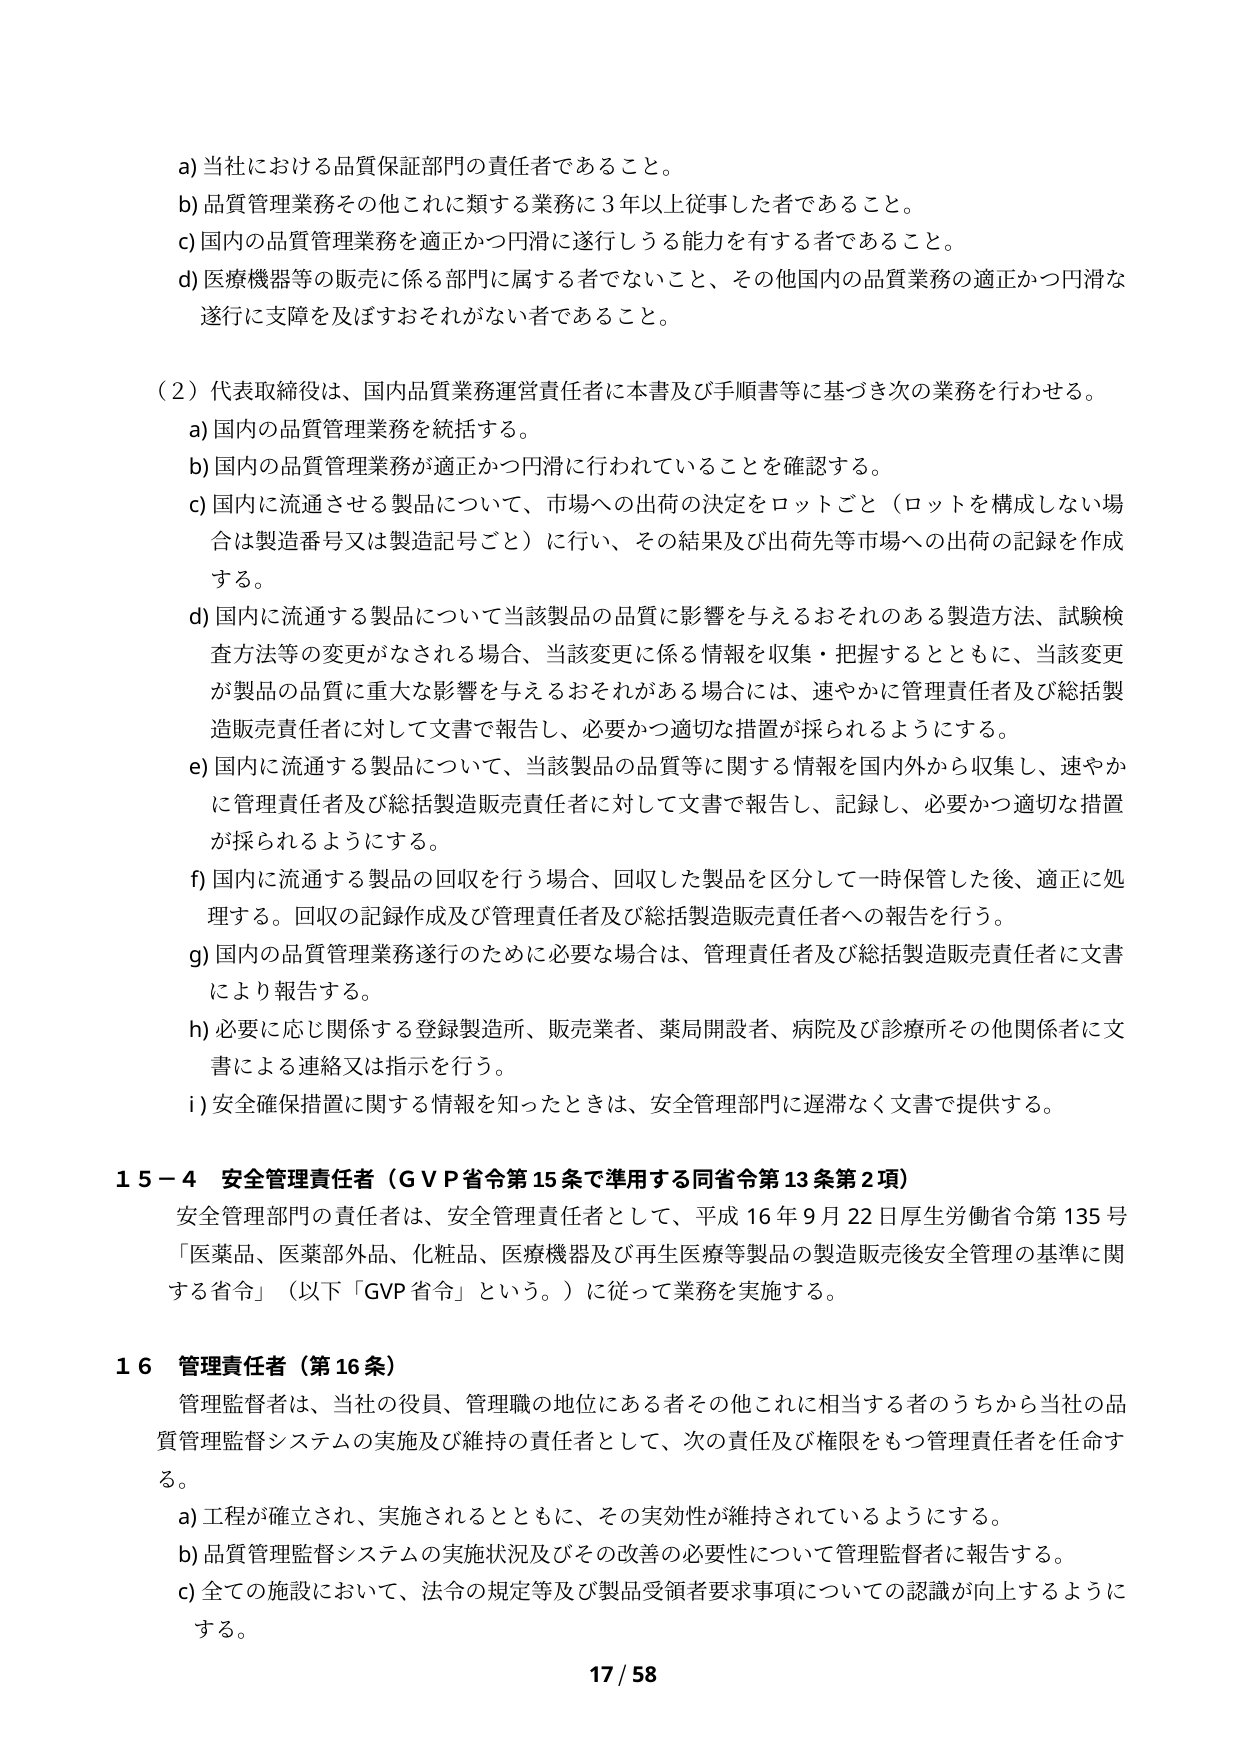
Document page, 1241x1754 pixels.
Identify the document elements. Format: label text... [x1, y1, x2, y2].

list e) 国内に流通する製品について、当該製品の品質等に関する情報を国内外から収集し、速やかに管理責任者及び総括製造販売責任者に対して文書で報告し、記録し、必要かつ適切な措置が採られるようにする。 [189, 746, 1128, 859]
list d) 医療機器等の販売に係る部門に属する者でないこと、その他国内の品質業務の適正かつ円滑な遂行に支障を及ぼすおそれがない者であること。 [178, 259, 1128, 334]
text １５－４ 安全管理責任者（ＧＶＰ省令第15条で準用する同省令第13条第2項） [112, 1159, 1128, 1196]
text 管理監督者は、当社の役員、管理職の地位にある者その他これに相当する者のうちから当社の品質管理監督システムの実施及び維持の責任者として、次の責任及び権限をもつ管理責任者を任命する。 [156, 1384, 1128, 1496]
subtitle １６ 管理責任者（第16条） [112, 1346, 1128, 1384]
list f) 国内に流通する製品の回収を行う場合、回収した製品を区分して一時保管した後、適正に処理する。回収の記録作成及び管理責任者及び総括製造販売責任者への報告を行う。 [190, 859, 1128, 934]
list c) 国内の品質管理業務を適正かつ円滑に遂行しうる能力を有する者であること。 [112, 221, 1128, 259]
list d) 国内に流通する製品について当該製品の品質に影響を与えるおそれのある製造方法、試験検査方法等の変更がなされる場合、当該変更に係る情報を収集・把握するとともに、当該変更が製品の品質に重大な影響を与えるおそれがある場合には、速やかに管理責任者及び総括製造販売責任者に対して文書で報告し、必要かつ適切な措置が採られるようにする。 [189, 596, 1128, 746]
list b) 国内の品質管理業務が適正かつ円滑に行われていることを確認する。 [112, 446, 1128, 484]
text 安全管理部門の責任者は、安全管理責任者として、平成16年9月22日厚生労働省令第135号「医薬品、医薬部外品、化粧品、医療機器及び再生医療等製品の製造販売後安全管理の基準に関する省令」（以下「GVP省令」という。）に従って業務を実施する。 [134, 1196, 1128, 1309]
text a) 工程が確立され、実施されるとともに、その実効性が維持されているようにする。 [112, 1496, 1128, 1534]
list c) 国内に流通させる製品について、市場への出荷の決定をロットごと（ロットを構成しない場合は製造番号又は製造記号ごと）に行い、その結果及び出荷先等市場への出荷の記録を作成する。 [189, 484, 1128, 596]
list h) 必要に応じ関係する登録製造所、販売業者、薬局開設者、病院及び診療所その他関係者に文書による連絡又は指示を行う。 [189, 1009, 1128, 1084]
text b) 品質管理監督システムの実施状況及びその改善の必要性について管理監督者に報告する。 [112, 1534, 1128, 1571]
text （２）代表取締役は、国内品質業務運営責任者に本書及び手順書等に基づき次の業務を行わせる。 [112, 371, 1128, 409]
list a) 当社における品質保証部門の責任者であること。 [112, 146, 1128, 184]
list a) 国内の品質管理業務を統括する。 [112, 409, 1128, 446]
list b) 品質管理業務その他これに類する業務に３年以上従事した者であること。 [112, 184, 1128, 221]
list g) 国内の品質管理業務遂行のために必要な場合は、管理責任者及び総括製造販売責任者に文書により報告する。 [189, 934, 1128, 1009]
list i ) 安全確保措置に関する情報を知ったときは、安全管理部門に遅滞なく文書で提供する。 [112, 1084, 1128, 1121]
text c) 全ての施設において、法令の規定等及び製品受領者要求事項についての認識が向上するようにする。 [178, 1571, 1128, 1646]
